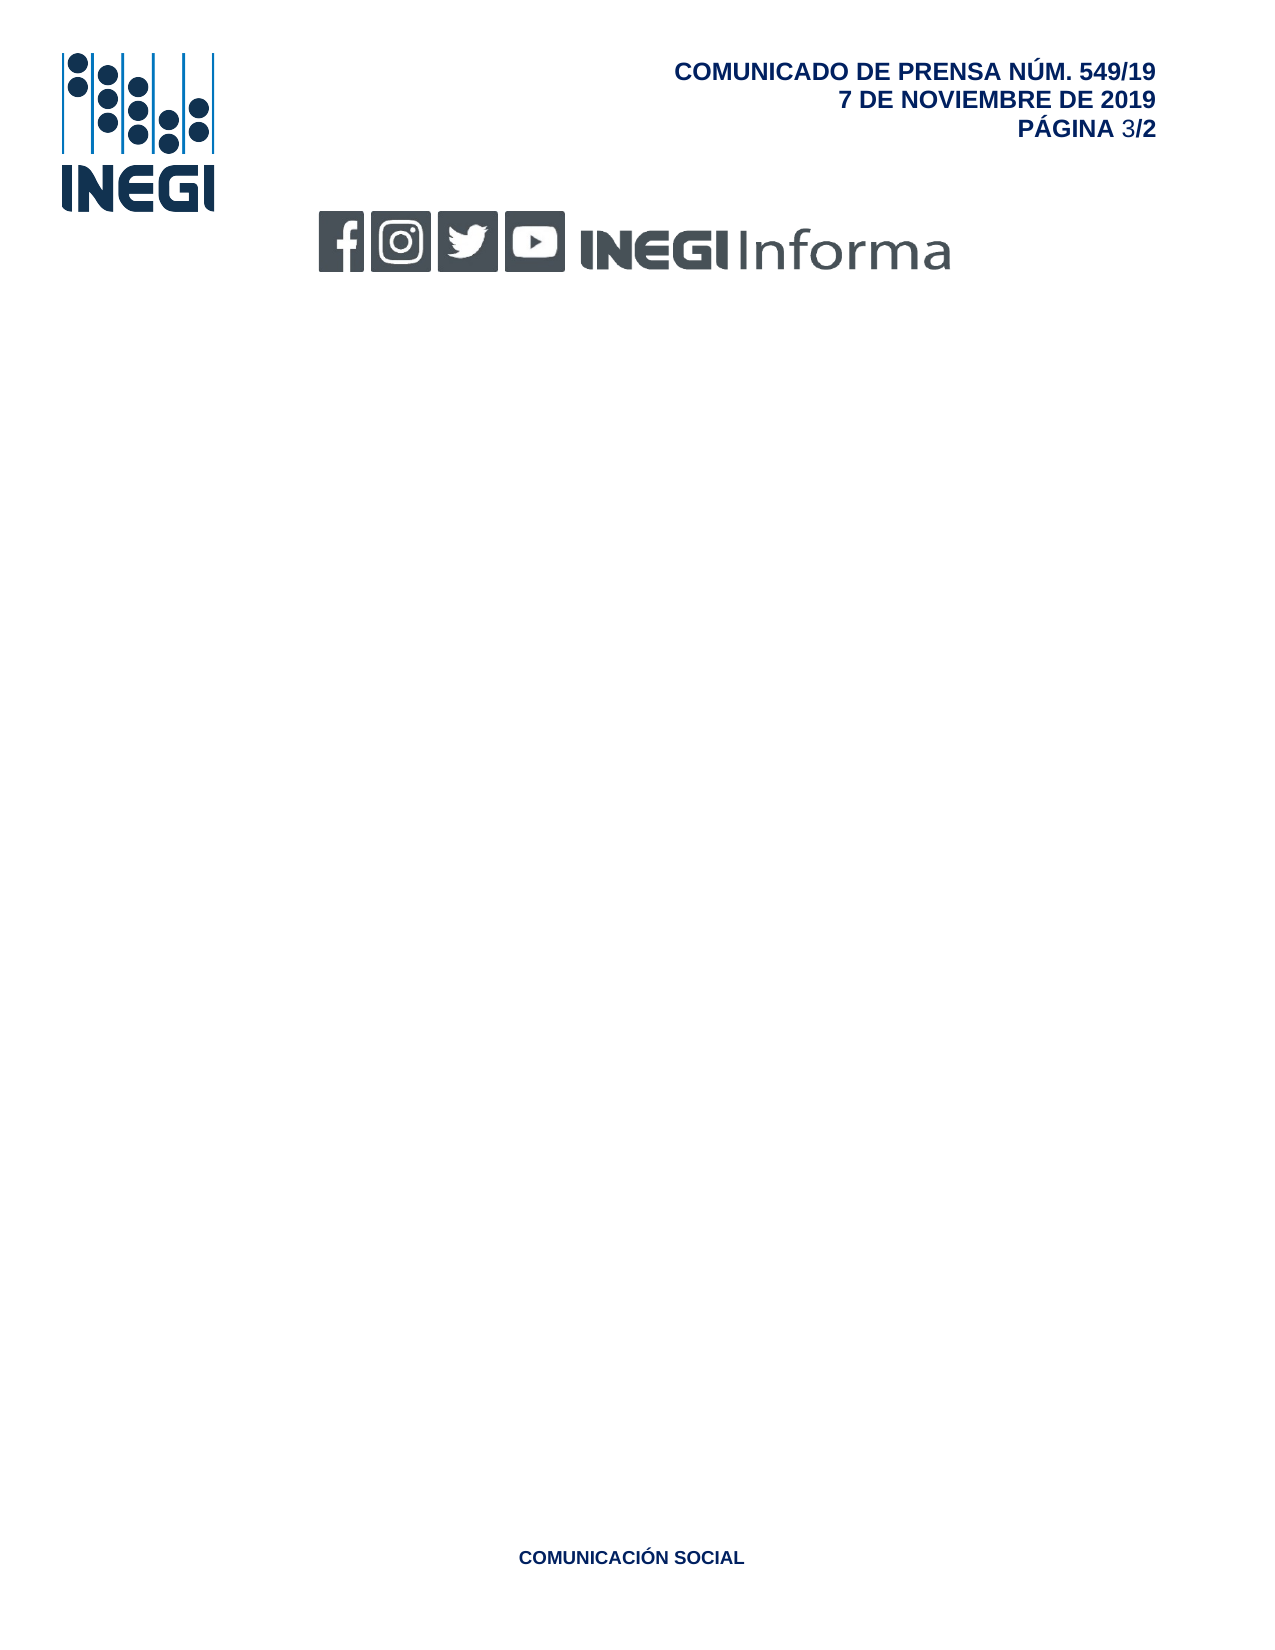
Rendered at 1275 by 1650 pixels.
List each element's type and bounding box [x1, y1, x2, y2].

picture [437, 211, 498, 272]
picture [318, 211, 364, 272]
picture [505, 211, 565, 272]
picture [62, 53, 215, 212]
picture [371, 211, 431, 272]
picture [578, 226, 954, 272]
